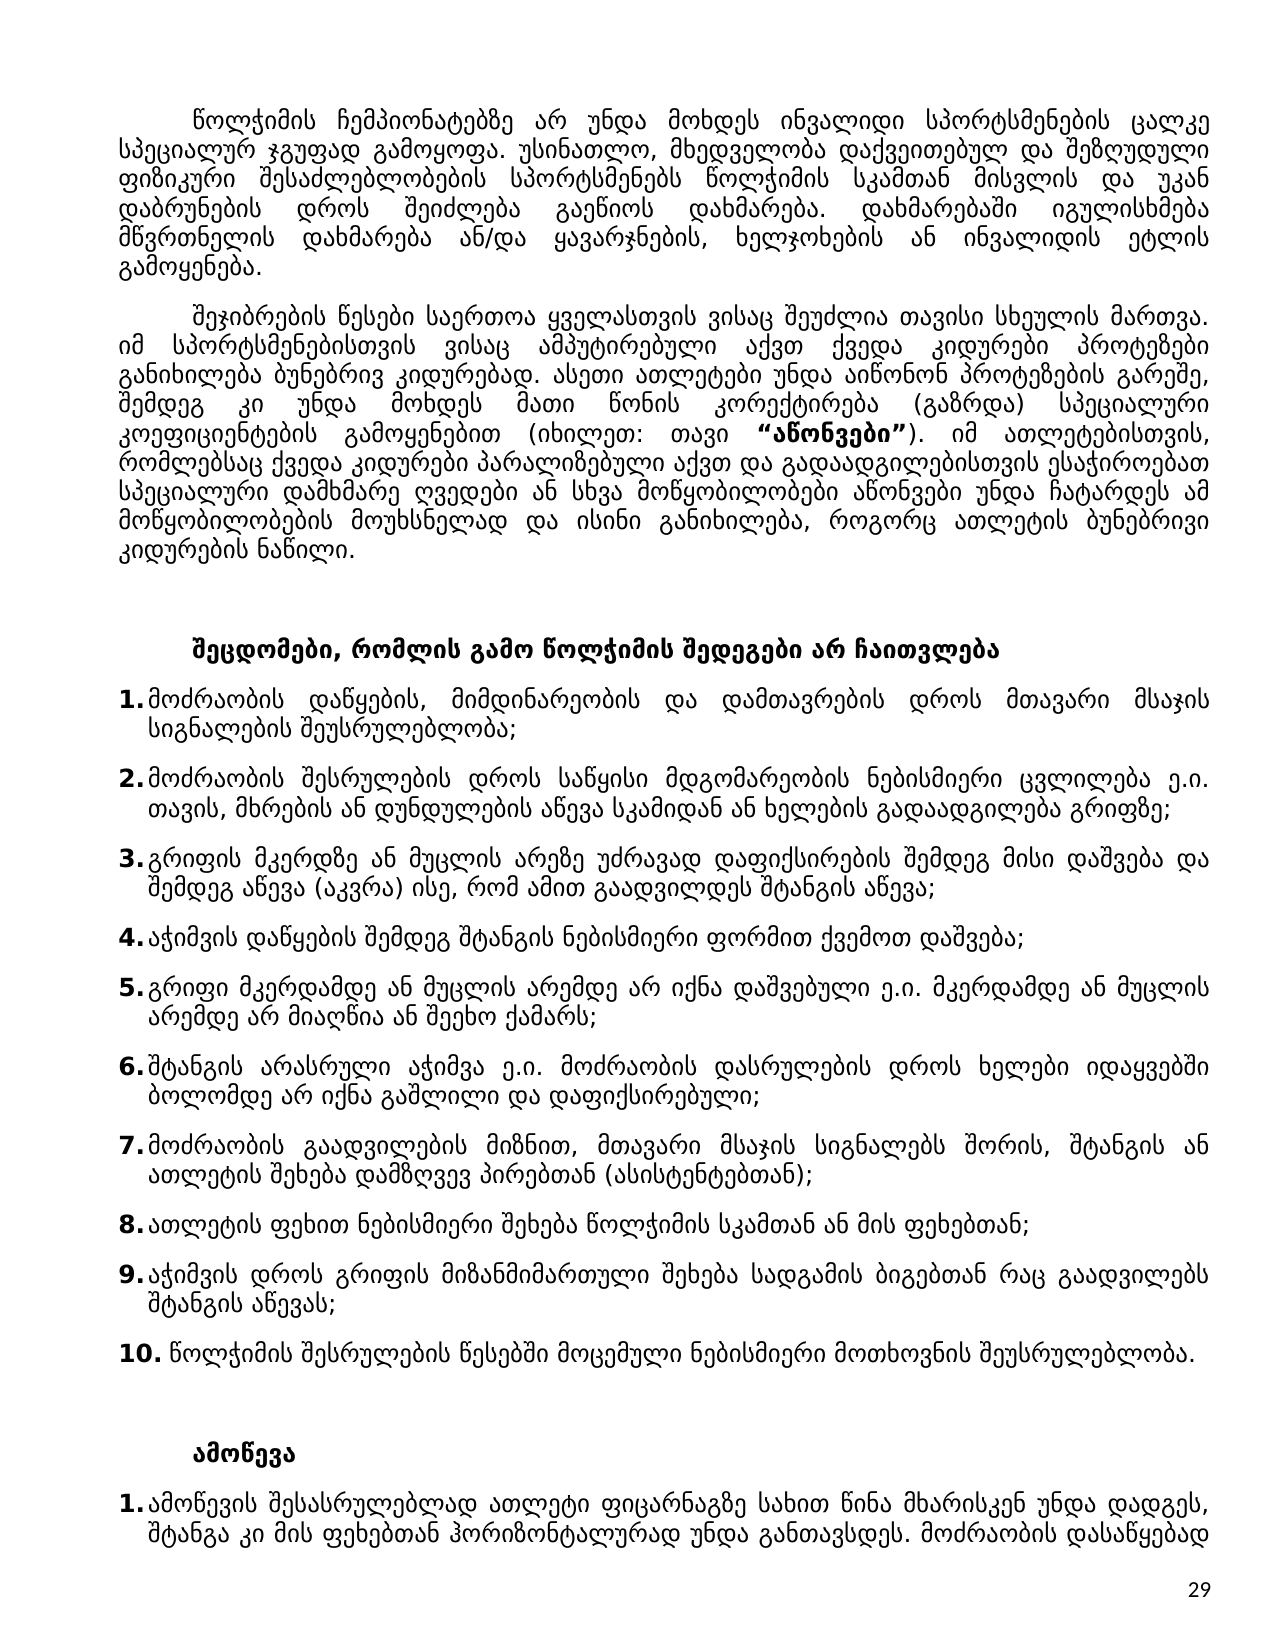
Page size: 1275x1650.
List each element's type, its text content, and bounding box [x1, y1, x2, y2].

text 5. გრიფი მკერდამდე ან მუცლის არემდე არ იქნა დაშვებული ე.ი. მკერდამდე ან მუცლის არემდე არ მიაღწია ან შეეხო ქამარს; [118, 973, 1211, 1031]
text შეჯიბრების წესები საერთოა ყველასთვის ვისაც შეუძლია თავისი სხეულის მართვა. იმ სპორტსმენებისთვის ვისაც ამპუტირებული აქვთ ქვედა კიდურები პროტეზები განიხილება ბუნებრივ კიდურებად. ასეთი ათლეტები უნდა აიწონონ პროტეზების გარეშე, შემდეგ კი უნდა მოხდეს მათი წონის კორექტირება (გაზრდა) სპეციალური კოეფიციენტების გამოყენებით (იხილეთ: თავი “აწონვები”). იმ ათლეტებისთვის, რომლებსაც ქვედა კიდურები პარალიზებული აქვთ და გადაადგილებისთვის ესაჭიროებათ სპეციალური დამხმარე ღვედები ან სხვა მოწყობილობები აწონვები უნდა ჩატარდეს ამ მოწყობილობების მოუხსნელად და ისინი განიხილება, როგორც ათლეტის ბუნებრივი კიდურების ნაწილი. [118, 302, 1211, 564]
text წოლჭიმის ჩემპიონატებზე არ უნდა მოხდეს ინვალიდი სპორტსმენების ცალკე სპეციალურ ჯგუფად გამოყოფა. უსინათლო, მხედველობა დაქვეითებულ და შეზღუდული ფიზიკური შესაძლებლობების სპორტსმენებს წოლჭიმის სკამთან მისვლის და უკან დაბრუნების დროს შეიძლება გაეწიოს დახმარება. დახმარებაში იგულისხმება მწვრთნელის დახმარება ან/და ყავარჯნების, ხელჯოხების ან ინვალიდის ეტლის გამოყენება. [118, 106, 1211, 281]
text 10. წოლჭიმის შესრულების წესებში მოცემული ნებისმიერი მოთხოვნის შეუსრულებლობა. [118, 1339, 1211, 1369]
text 9. აჭიმვის დროს გრიფის მიზანმიმართული შეხება სადგამის ბიგებთან რაც გაადვილებს შტანგის აწევას; [118, 1260, 1211, 1319]
text ამოწევა [118, 1439, 1211, 1469]
text 6. შტანგის არასრული აჭიმვა ე.ი. მოძრაობის დასრულების დროს ხელები იდაყვებში ბოლომდე არ იქნა გაშლილი და დაფიქსირებული; [118, 1052, 1211, 1110]
text 7. მოძრაობის გაადვილების მიზნით, მთავარი მსაჯის სიგნალებს შორის, შტანგის ან ათლეტის შეხება დამზღვევ პირებთან (ასისტენტებთან); [118, 1131, 1211, 1189]
text 3. გრიფის მკერდზე ან მუცლის არეზე უძრავად დაფიქსირების შემდეგ მისი დაშვება და შემდეგ აწევა (აკვრა) ისე, რომ ამით გაადვილდეს შტანგის აწევა; [118, 844, 1211, 902]
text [118, 1489, 1211, 1548]
text 8. ათლეტის ფეხით ნებისმიერი შეხება წოლჭიმის სკამთან ან მის ფეხებთან; [118, 1210, 1211, 1239]
text 4. აჭიმვის დაწყების შემდეგ შტანგის ნებისმიერი ფორმით ქვემოთ დაშვება; [118, 923, 1211, 952]
text 2. მოძრაობის შესრულების დროს საწყისი მდგომარეობის ნებისმიერი ცვლილება ე.ი. თავის, მხრების ან დუნდულების აწევა სკამიდან ან ხელების გადაადგილება გრიფზე; [118, 764, 1211, 823]
text შეცდომები, რომლის გამო წოლჭიმის შედეგები არ ჩაითვლება [118, 635, 1211, 664]
text 1. მოძრაობის დაწყების, მიმდინარეობის და დამთავრების დროს მთავარი მსაჯის სიგნალების შეუსრულებლობა; [118, 685, 1211, 744]
